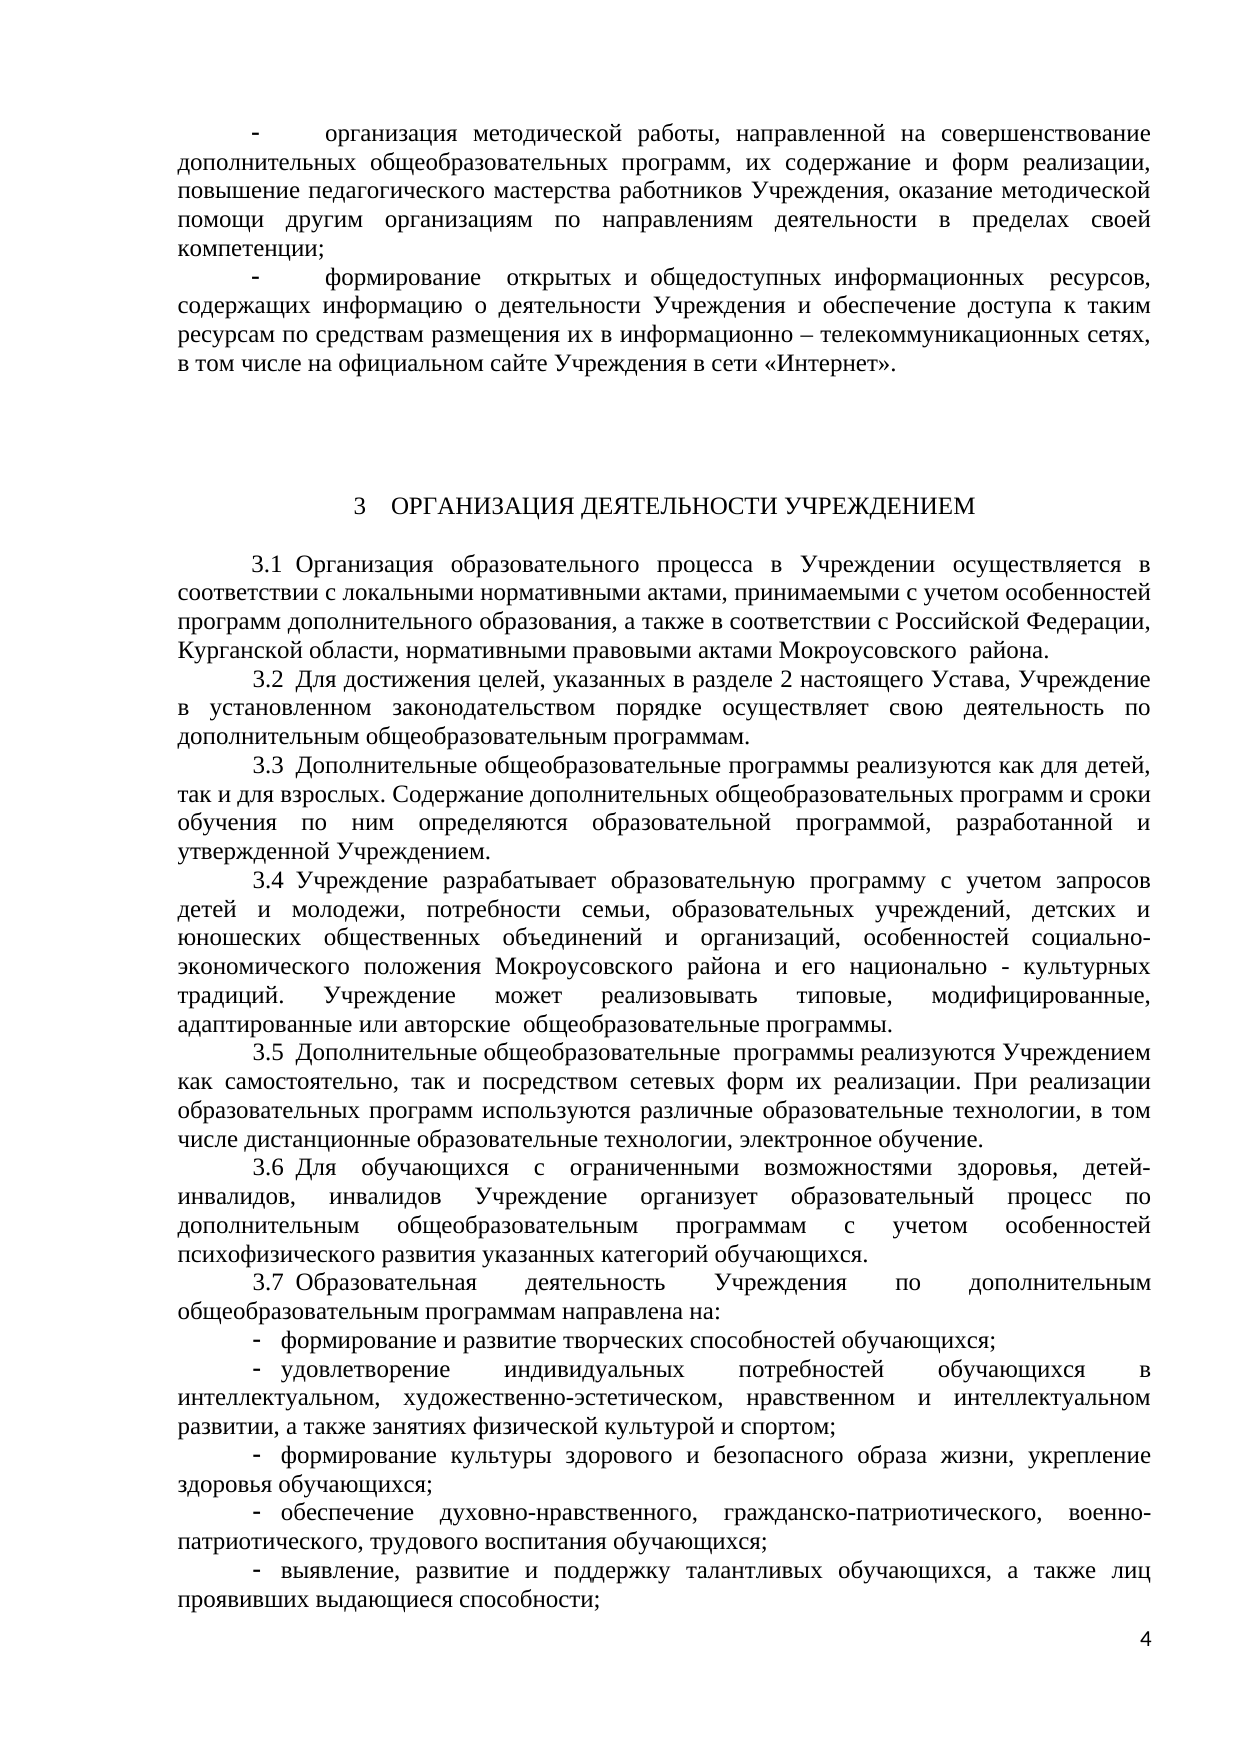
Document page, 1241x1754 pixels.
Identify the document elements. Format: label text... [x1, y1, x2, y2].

list формирование культуры здорового и безопасного образа жизни, укрепление здоровья обучающихся; [177, 1440, 1152, 1497]
list организация методической работы, направленной на совершенствование дополнительных общеобразовательных программ, их содержание и форм реализации, повышение педагогического мастерства работников Учреждения, оказание методической помощи другим организациям по направлениям деятельности в пределах своей компетенции; [177, 118, 1152, 262]
list Для достижения целей, указанных в разделе 2 настоящего Устава, Учреждение в установленном законодательством порядке осуществляет свою деятельность по дополнительным общеобразовательным программам. [177, 664, 1152, 750]
list Дополнительные общеобразовательные программы реализуются Учреждением как самостоятельно, так и посредством сетевых форм их реализации. При реализации образовательных программ используются различные образовательные технологии, в том числе дистанционные образовательные технологии, электронное обучение. [177, 1037, 1152, 1152]
list обеспечение духовно-нравственного, гражданско-патриотического, военно-патриотического, трудового воспитания обучающихся; [177, 1497, 1152, 1555]
list Образовательная деятельность Учреждения по дополнительным общеобразовательным программам направлена на: [177, 1267, 1152, 1325]
list Учреждение разрабатывает образовательную программу с учетом запросов детей и молодежи, потребности семьи, образовательных учреждений, детских и юношеских общественных объединений и организаций, особенностей социально-экономического положения Мокроусовского района и его национально - культурных традиций. Учреждение может реализовывать типовые, модифицированные, адаптированные или авторские общеобразовательные программы. [177, 865, 1152, 1037]
list формирование открытых и общедоступных информационных ресурсов, содержащих информацию о деятельности Учреждения и обеспечение доступа к таким ресурсам по средствам размещения их в информационно – телекоммуникационных сетях, в том числе на официальном сайте Учреждения в сети «Интернет». [177, 262, 1152, 377]
list выявление, развитие и поддержку талантливых обучающихся, а также лиц проявивших выдающиеся способности; [177, 1555, 1152, 1612]
list формирование и развитие творческих способностей обучающихся; [177, 1325, 1152, 1354]
list Для обучающихся с ограниченными возможностями здоровья, детей-инвалидов, инвалидов Учреждение организует образовательный процесс по дополнительным общеобразовательным программам с учетом особенностей психофизического развития указанных категорий обучающихся. [177, 1152, 1152, 1267]
list Организация образовательного процесса в Учреждении осуществляется в соответствии с локальными нормативными актами, принимаемыми с учетом особенностей программ дополнительного образования, а также в соответствии с Российской Федерации, Курганской области, нормативными правовыми актами Мокроусовского района. [177, 549, 1152, 664]
list удовлетворение индивидуальных потребностей обучающихся в интеллектуальном, художественно-эстетическом, нравственном и интеллектуальном развитии, а также занятиях физической культурой и спортом; [177, 1354, 1152, 1440]
list Дополнительные общеобразовательные программы реализуются как для детей, так и для взрослых. Содержание дополнительных общеобразовательных программ и сроки обучения по ним определяются образовательной программой, разработанной и утвержденной Учреждением. [177, 750, 1152, 865]
list Организация деятельности Учреждением [177, 491, 1152, 520]
